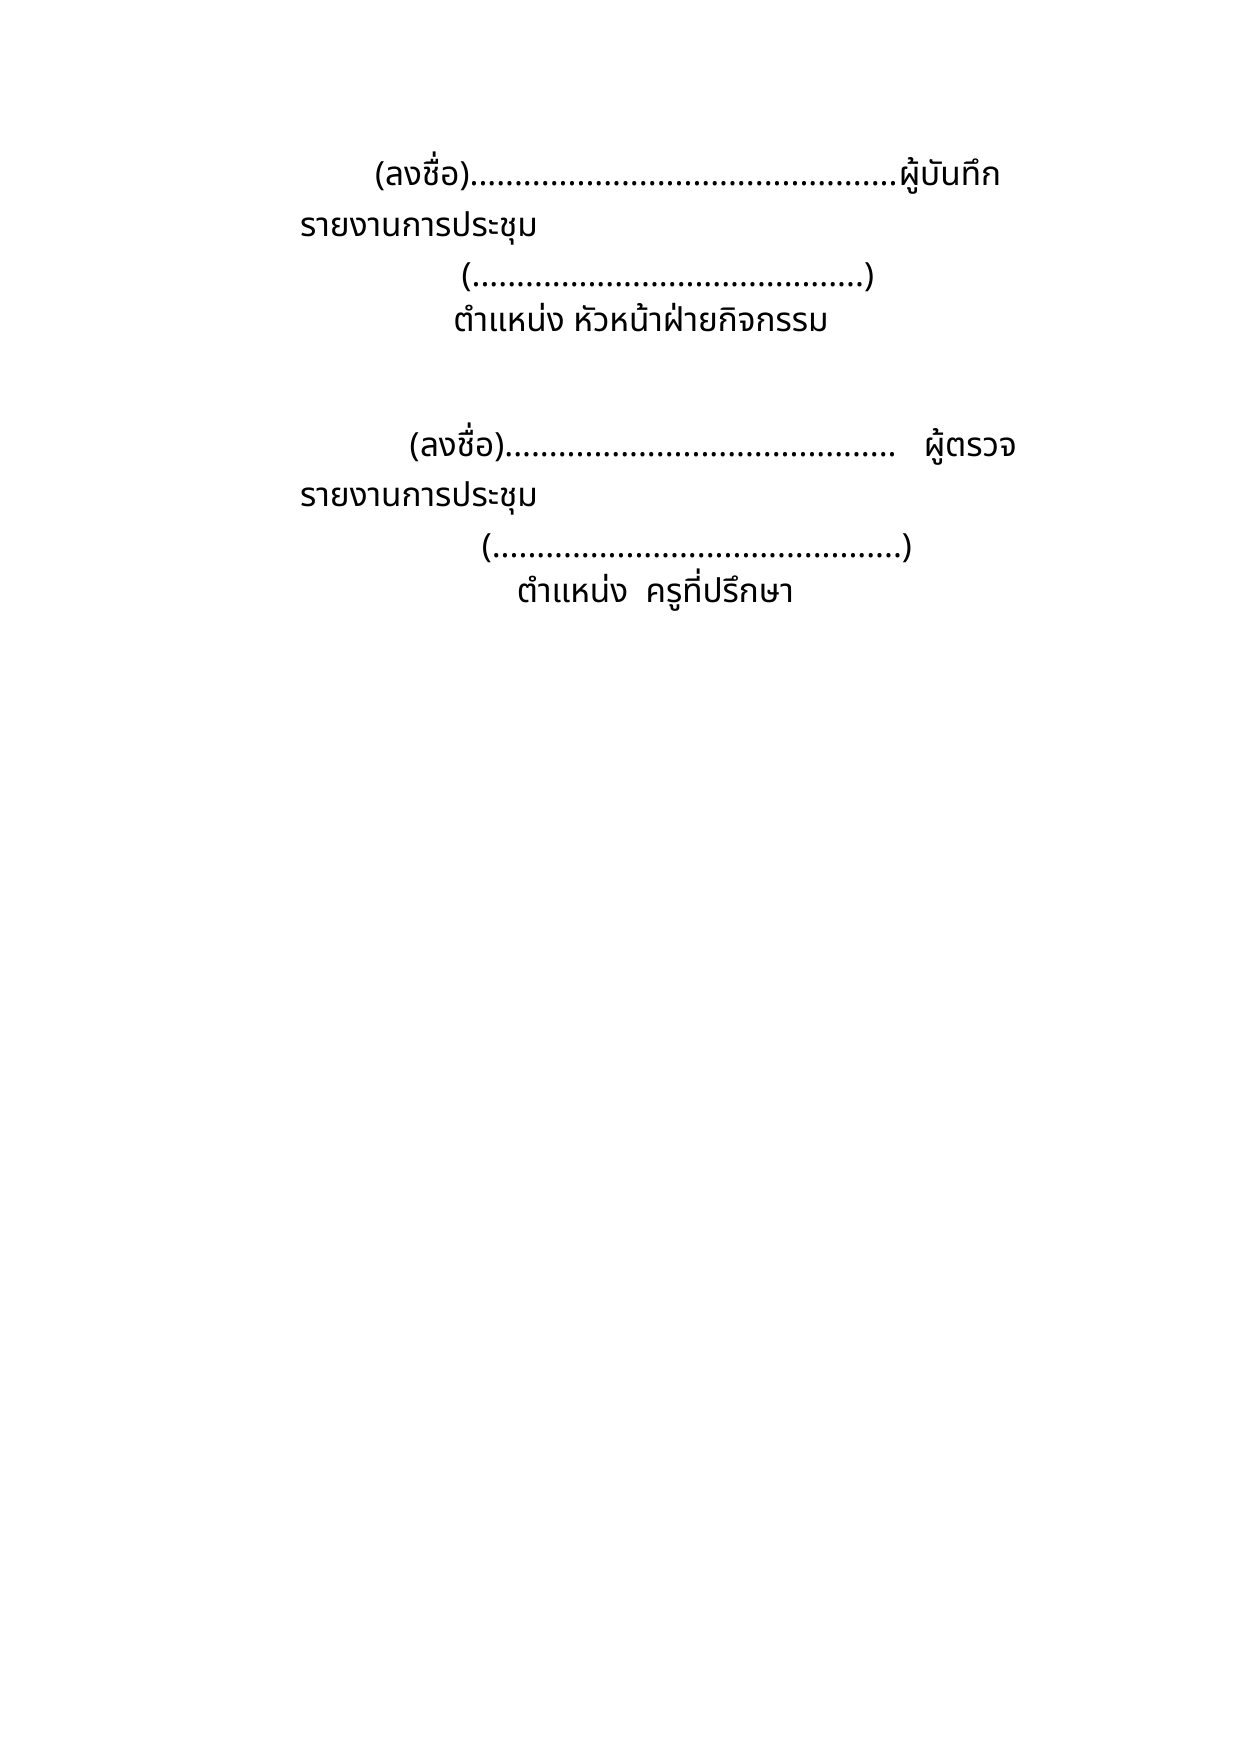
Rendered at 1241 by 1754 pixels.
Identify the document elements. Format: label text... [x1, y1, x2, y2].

text (ลงชื่อ)................................................ผู้บันทึกรายงานการประชุม [300, 150, 1090, 251]
text ตำแหน่ง หัวหน้าฝ่ายกิจกรรม [300, 296, 1090, 392]
text ตำแหน่ง ครูที่ปรึกษา [225, 567, 1090, 617]
text (............................................) [150, 251, 1090, 296]
text (ลงชื่อ)............................................ ผู้ตรวจรายงานการประชุม [300, 420, 1090, 521]
text (..............................................) [225, 521, 1090, 567]
